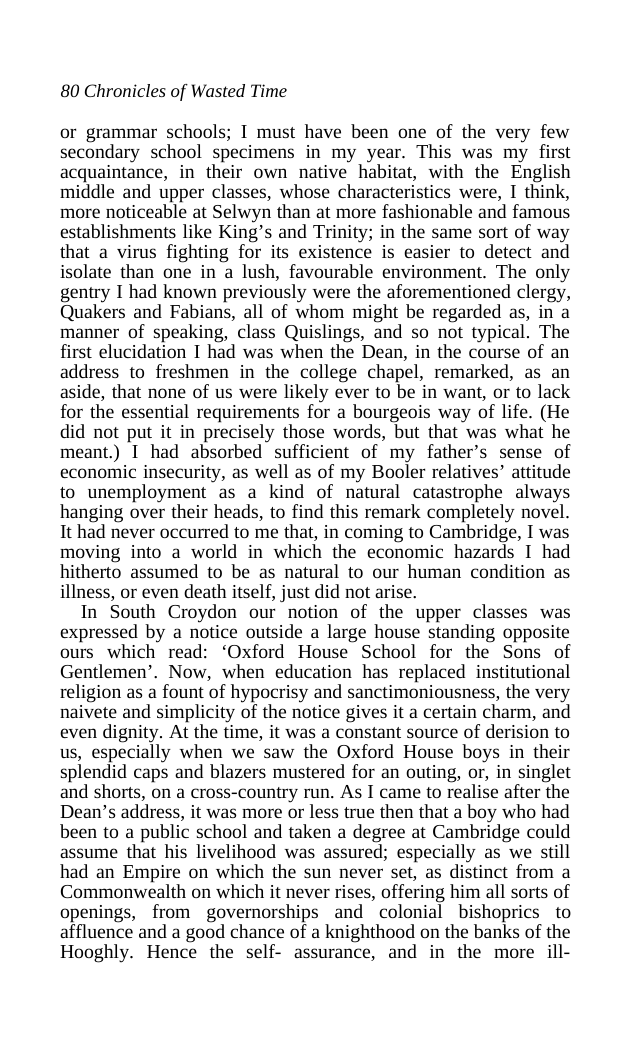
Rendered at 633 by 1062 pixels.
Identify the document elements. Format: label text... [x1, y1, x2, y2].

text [60, 123, 571, 603]
